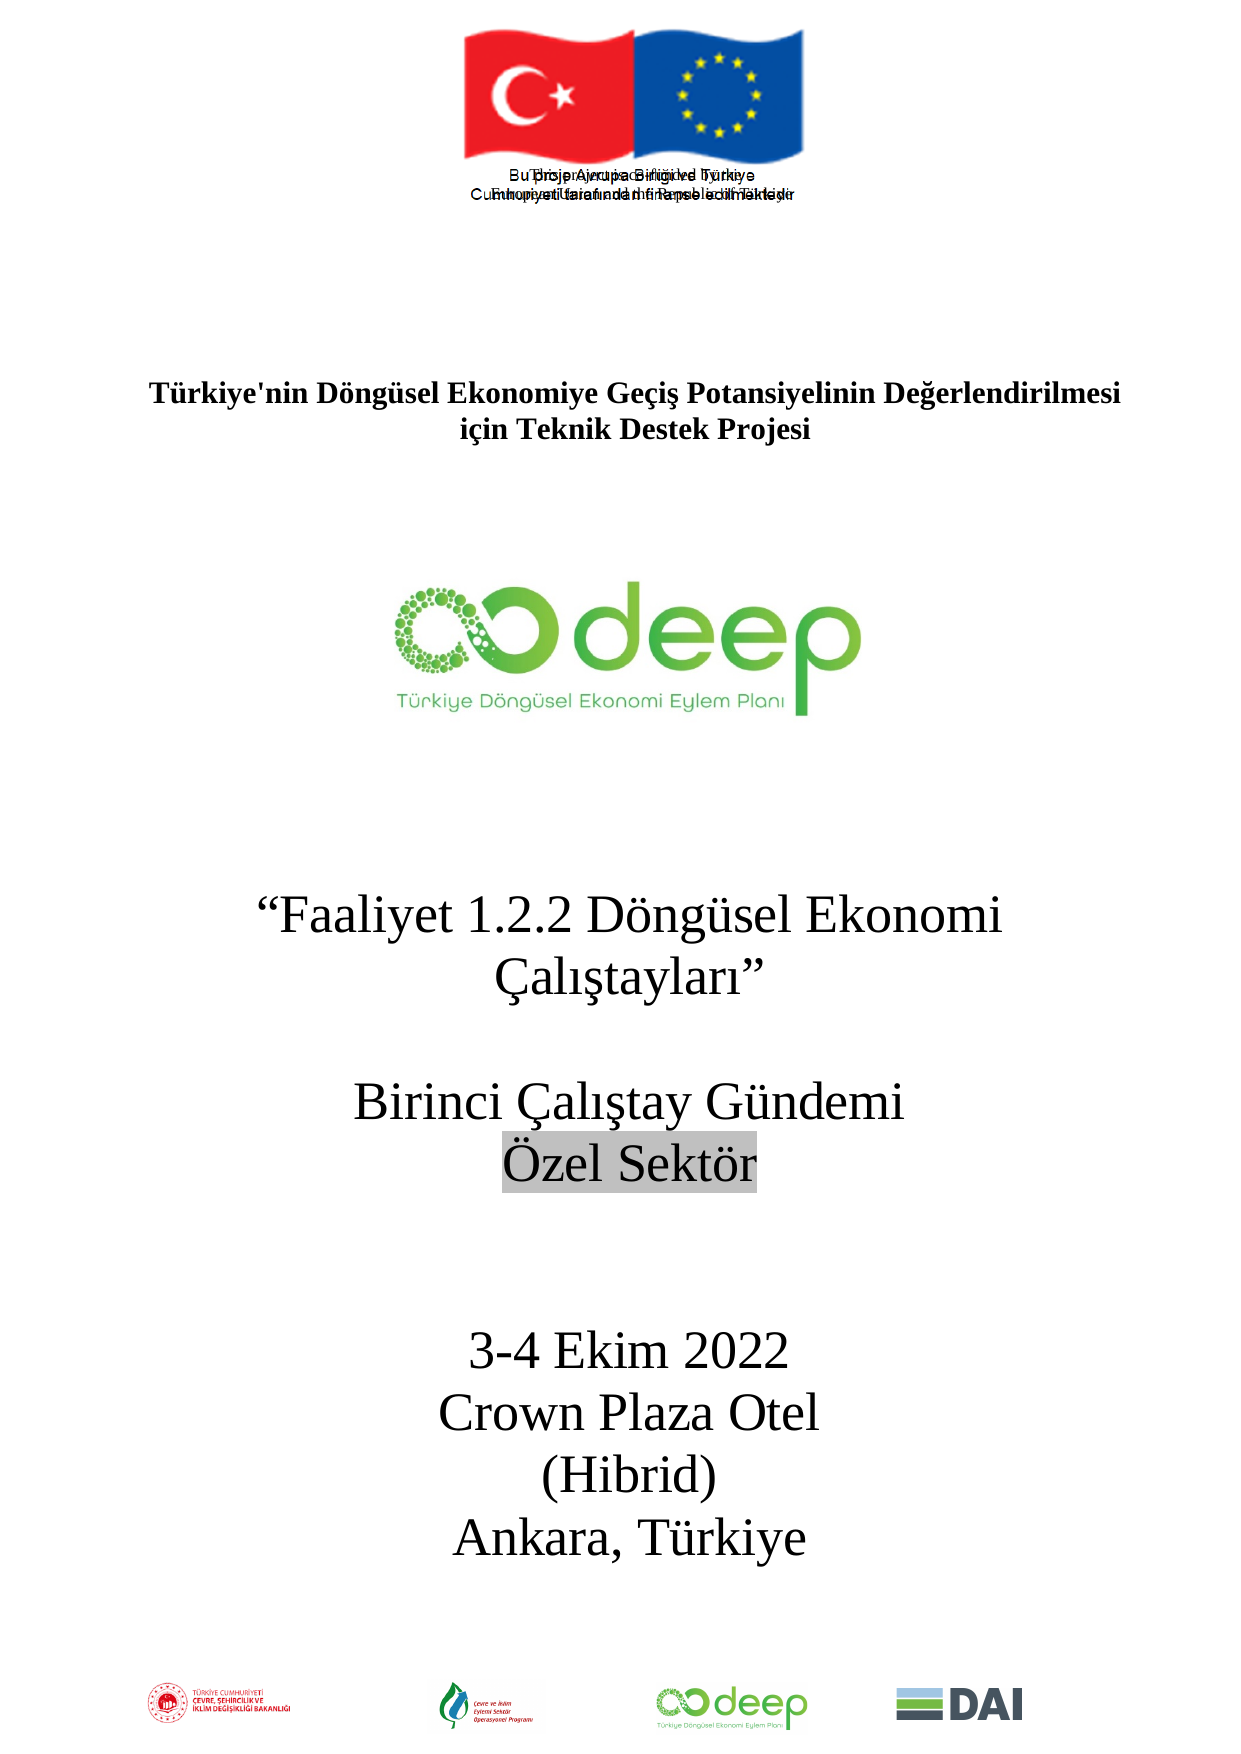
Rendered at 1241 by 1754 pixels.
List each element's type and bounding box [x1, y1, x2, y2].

picture [438, 16, 820, 218]
picture [656, 1682, 808, 1735]
picture [426, 1679, 546, 1734]
picture [896, 1688, 1022, 1720]
picture [147, 1680, 290, 1725]
picture [393, 568, 863, 731]
